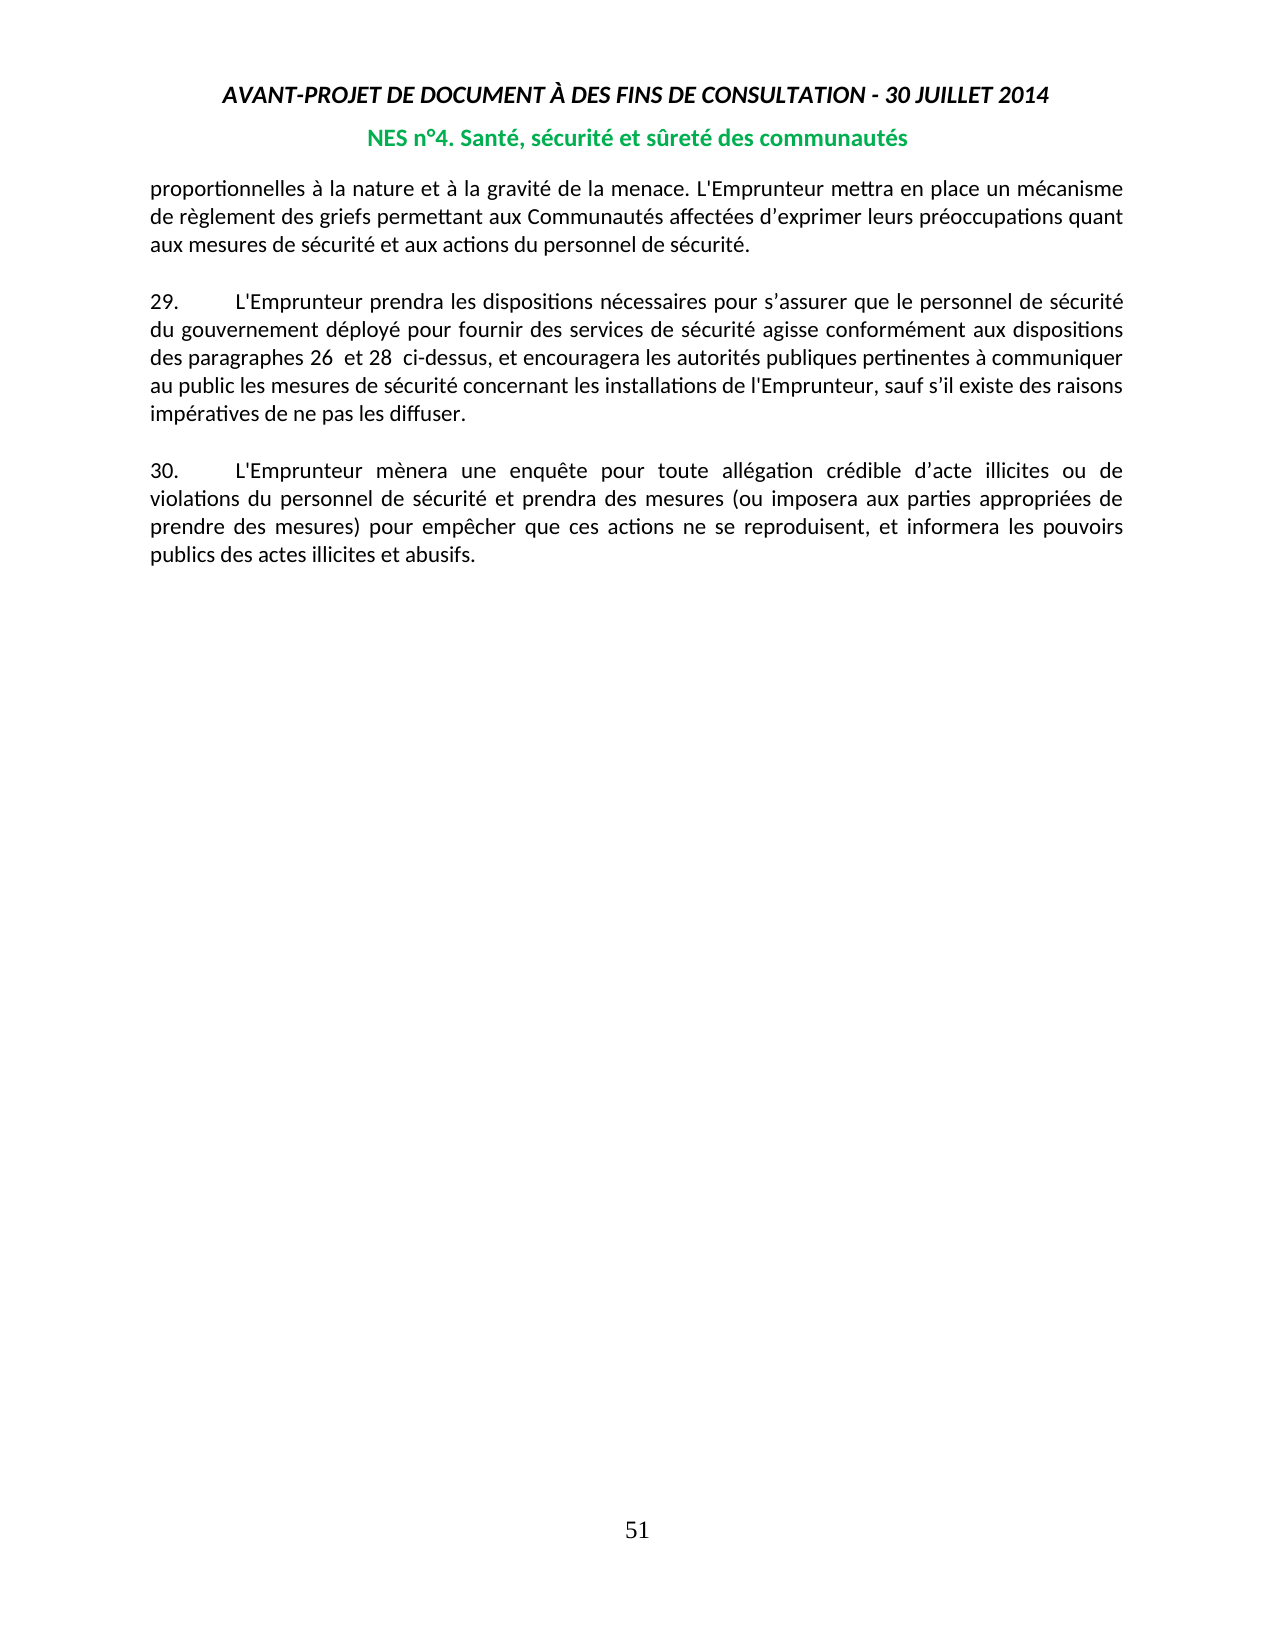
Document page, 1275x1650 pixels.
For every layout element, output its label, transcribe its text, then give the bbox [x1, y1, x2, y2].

list L'Emprunteur mènera une enquête pour toute allégation crédible d’acte illicites ou de violations du personnel de sécurité et prendra des mesures (ou imposera aux parties appropriées de prendre des mesures) pour empêcher que ces actions ne se reproduisent, et informera les pouvoirs publics des actes illicites et abusifs. [150, 456, 1125, 568]
list L'Emprunteur prendra les dispositions nécessaires pour s’assurer que le personnel de sécurité du gouvernement déployé pour fournir des services de sécurité agisse conformément aux dispositions des paragraphes 26 et 28 ci-dessus, et encouragera les autorités publiques pertinentes à communiquer au public les mesures de sécurité concernant les installations de l'Emprunteur, sauf s’il existe des raisons impératives de ne pas les diffuser. [150, 287, 1125, 427]
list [150, 174, 1125, 258]
